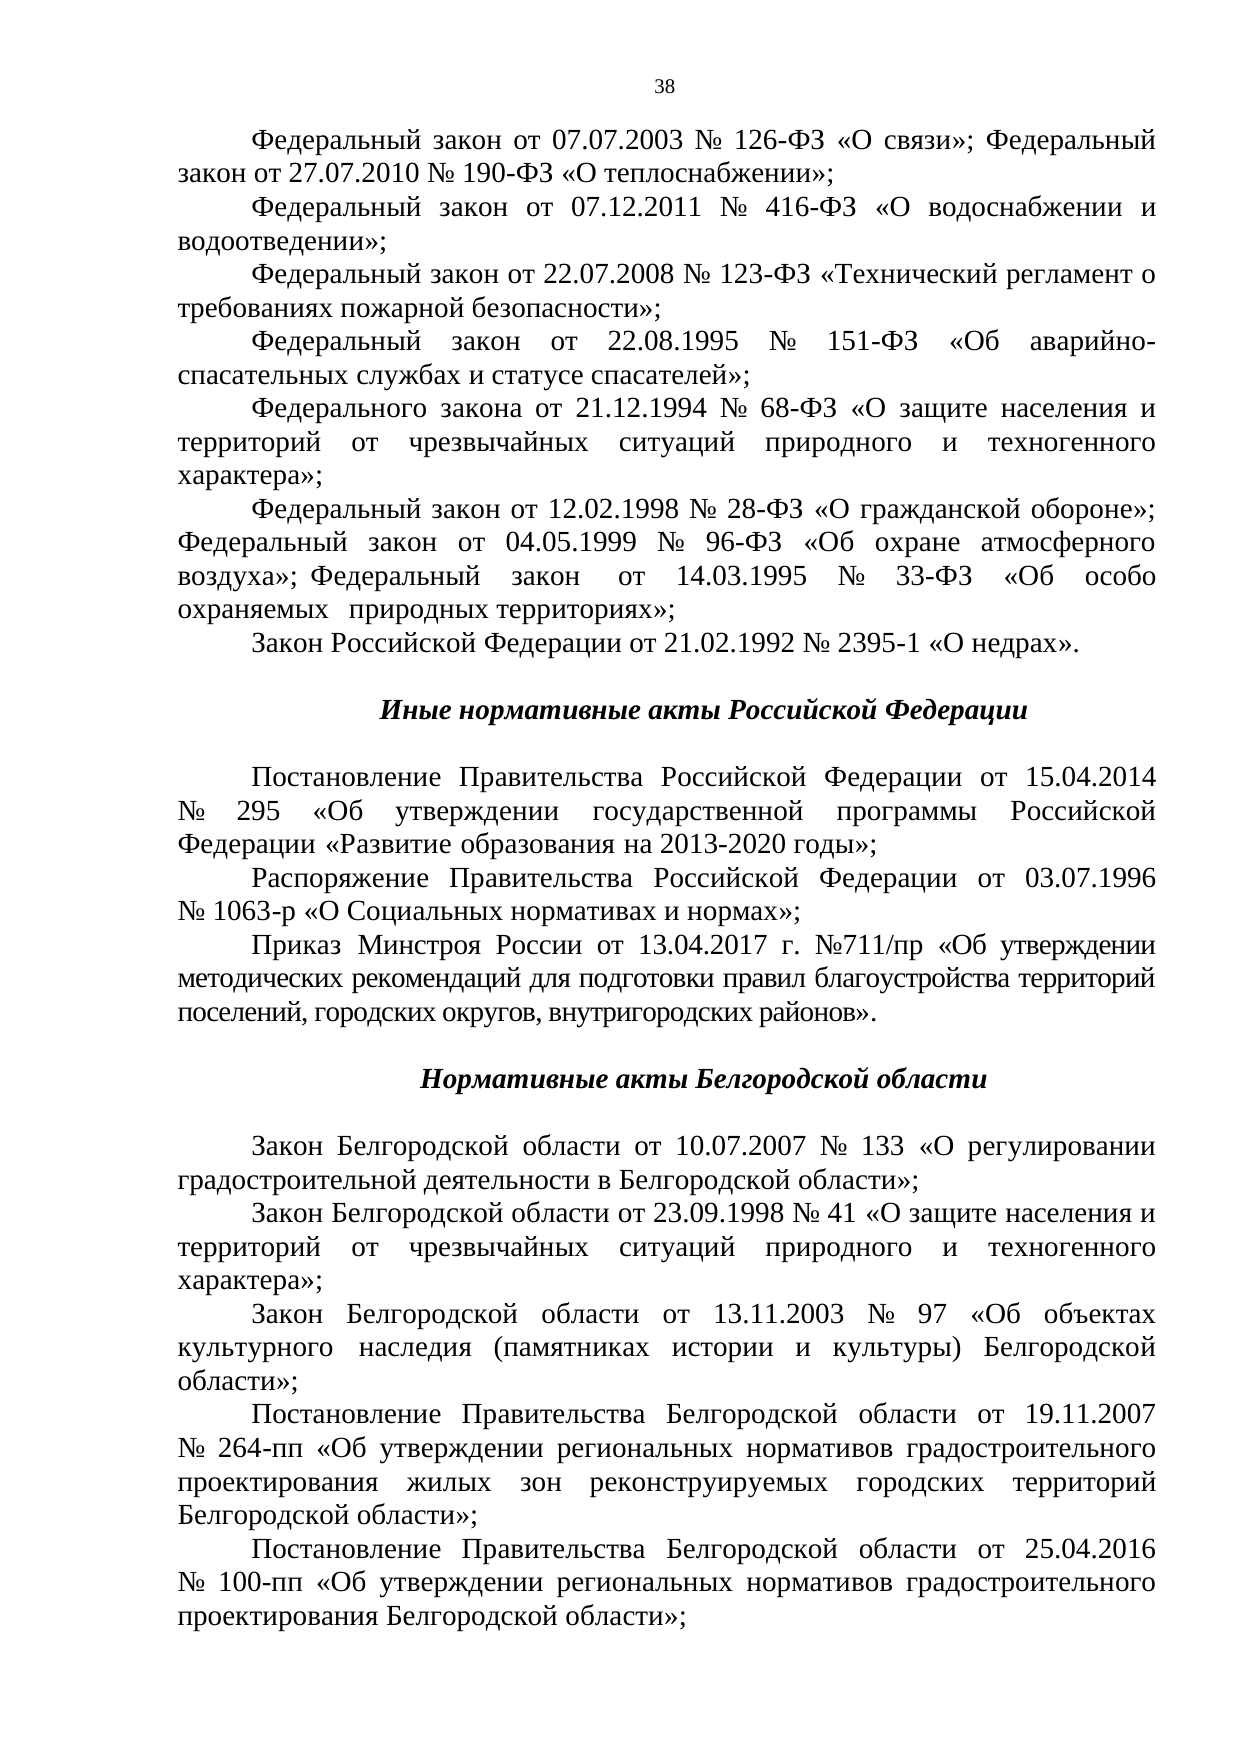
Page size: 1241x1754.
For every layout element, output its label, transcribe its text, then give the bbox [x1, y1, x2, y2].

text Федеральный закон от 07.07.2003 № 126-ФЗ «О связи»; Федеральный закон от 27.07.2010 № 190-ФЗ «О теплоснабжении»; [177, 122, 1156, 189]
text Федеральный закон от 07.12.2011 № 416-ФЗ «О водоснабжении и водоотведении»; [177, 189, 1156, 256]
text Закон Белгородской области от 10.07.2007 № 133 «О регулировании градостроительной деятельности в Белгородской области»; [177, 1128, 1156, 1195]
text Федеральный закон от 12.02.1998 № 28-ФЗ «О гражданской обороне»; Федеральный закон от 04.05.1999 № 96-ФЗ «Об охране атмосферного воздуха»; Федеральный закон от 14.03.1995 № 33-ФЗ «Об особо охраняемых природных территориях»; [177, 491, 1156, 625]
text Постановление Правительства Белгородской области от 19.11.2007 № 264-пп «Об утверждении региональных нормативов градостроительного проектирования жилых зон реконструируемых городских территорий Белгородской области»; [177, 1397, 1156, 1531]
text Закон Белгородской области от 23.09.1998 № 41 «О защите населения и территорий от чрезвычайных ситуаций природного и техногенного характера»; [177, 1195, 1156, 1296]
text Федеральный закон от 22.08.1995 № 151-ФЗ «Об аварийно-спасательных службах и статусе спасателей»; [177, 323, 1156, 390]
text Постановление Правительства Белгородской области от 25.04.2016 № 100-пп «Об утверждении региональных нормативов градостроительного проектирования Белгородской области»; [177, 1531, 1156, 1631]
text Закон Белгородской области от 13.11.2003 № 97 «Об объектах культурного наследия (памятниках истории и культуры) Белгородской области»; [177, 1296, 1156, 1397]
text Приказ Минстроя России от 13.04.2017 г. №711/пр «Об утверждении методических рекомендаций для подготовки правил благоустройства территорий поселений, городских округов, внутригородских районов». [177, 927, 1156, 1028]
text Иные нормативные акты Российской Федерации [177, 692, 1156, 726]
text Федерального закона от 21.12.1994 № 68-ФЗ «О защите населения и территорий от чрезвычайных ситуаций природного и техногенного характера»; [177, 390, 1156, 491]
text Закон Российской Федерации от 21.02.1992 № 2395-1 «О недрах». [177, 625, 1156, 659]
text Федеральный закон от 22.07.2008 № 123-ФЗ «Технический регламент о требованиях пожарной безопасности»; [177, 256, 1156, 323]
text Распоряжение Правительства Российской Федерации от 03.07.1996 № 1063-р «О Социальных нормативах и нормах»; [177, 860, 1156, 927]
text Постановление Правительства Российской Федерации от 15.04.2014 № 295 «Об утверждении государственной программы Российской Федерации «Развитие образования на 2013-2020 годы»; [177, 759, 1156, 860]
text Нормативные акты Белгородской области [177, 1061, 1156, 1095]
